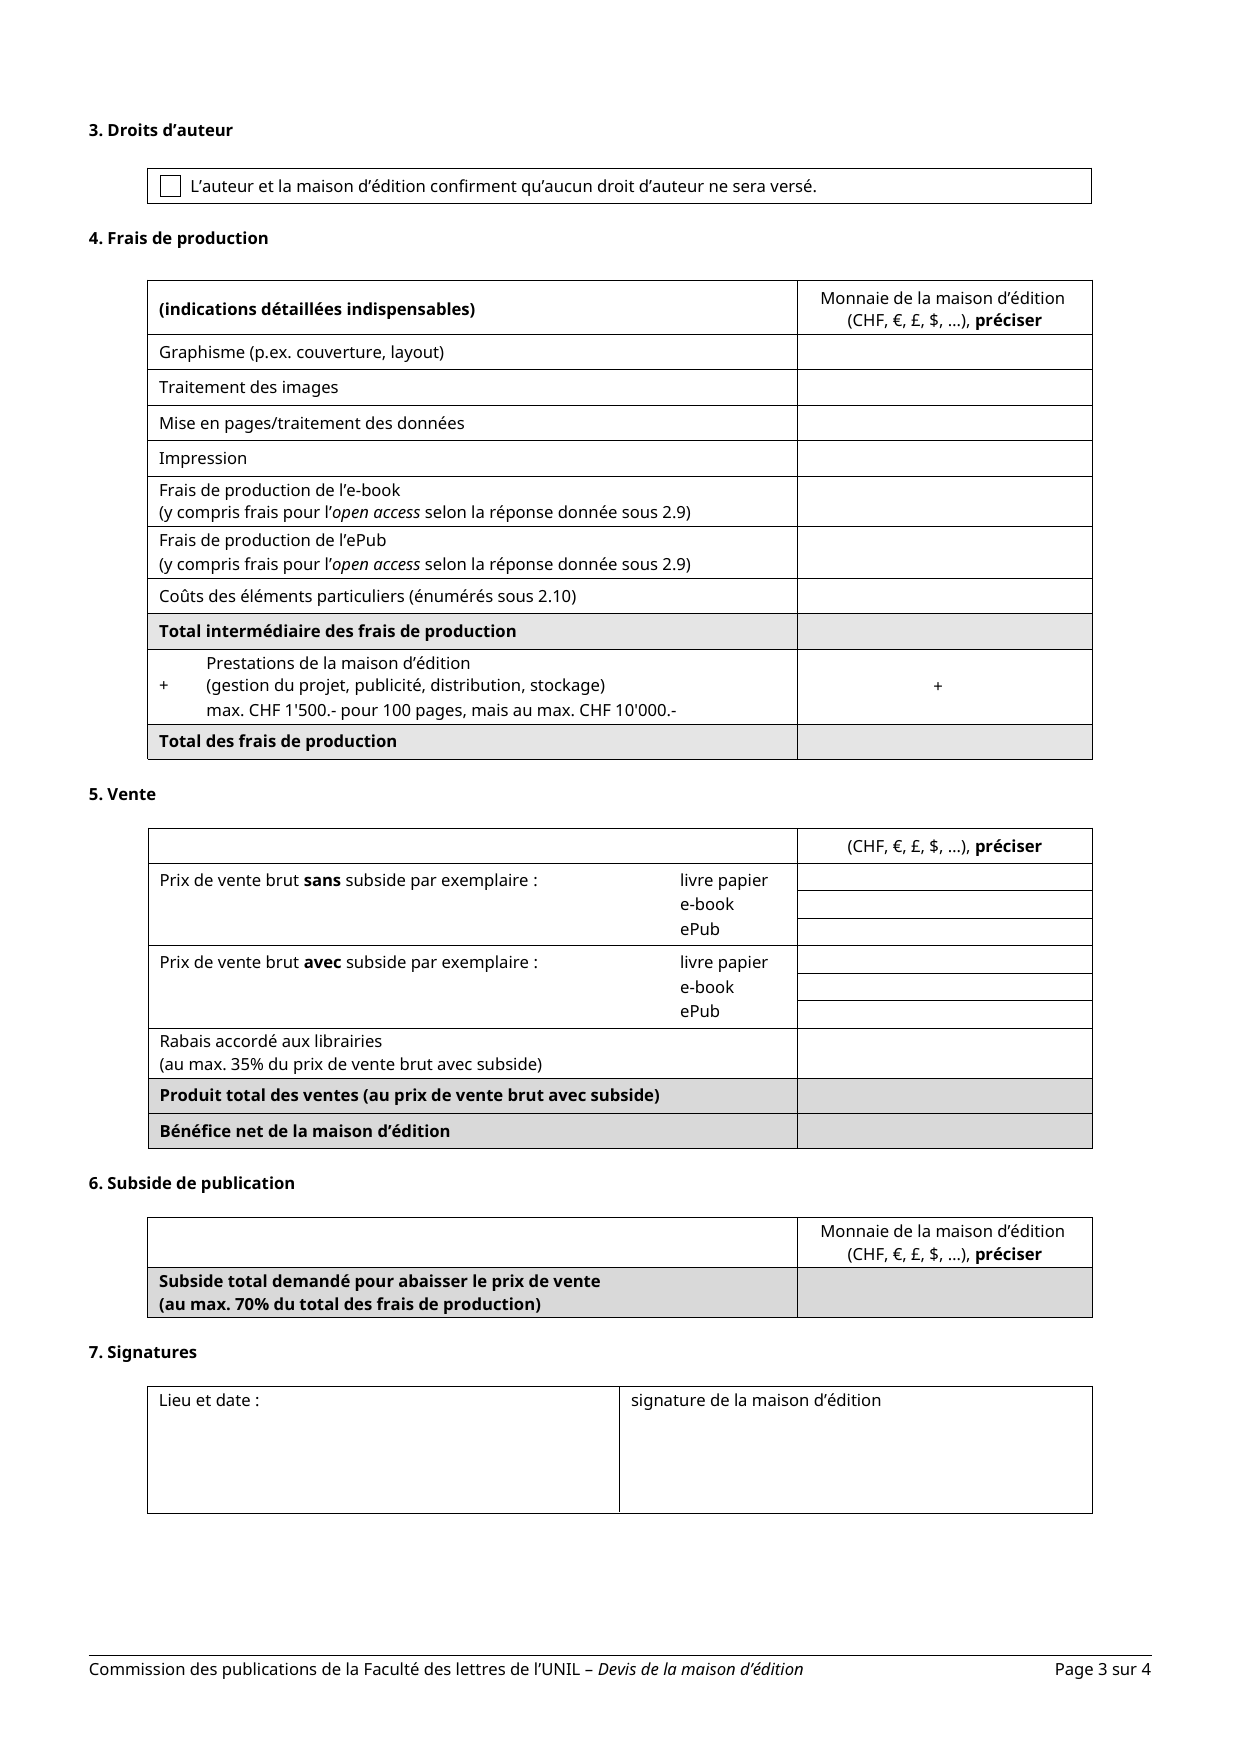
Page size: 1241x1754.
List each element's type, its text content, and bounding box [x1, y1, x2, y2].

table_header Monnaie de la maison d’édition (CHF, €, £, $, …), préciser [798, 281, 1092, 334]
text 6. Subside de publication [89, 1172, 1152, 1194]
table_cell Rabais accordé aux librairies (au max. 35% du prix de vente brut avec subside) [149, 1029, 797, 1077]
table_header Monnaie de la maison d’édition (CHF, €, £, $, …), préciser [798, 1218, 1092, 1267]
table_cell Prix de vente brut avec subside par exemplaire : livre papier e-book ePub [149, 946, 797, 1027]
table_cell [798, 370, 1092, 405]
table_cell Mise en pages/traitement des données [148, 406, 797, 440]
text 3. Droits d’auteur [89, 118, 1152, 141]
table_cell [798, 614, 1092, 649]
table_header [148, 1218, 797, 1267]
table_header [149, 829, 797, 863]
table_header (indications détaillées indispensables) [148, 281, 797, 334]
table_cell [798, 891, 1092, 918]
table_cell [798, 974, 1092, 1000]
table_header Lieu et date : [148, 1387, 619, 1512]
table_cell [798, 1268, 1092, 1317]
table_cell Bénéfice net de la maison d’édition [149, 1114, 797, 1148]
table_cell [798, 527, 1092, 578]
table_cell Prestations de la maison d’édition + (gestion du projet, publicité, distribution, stockage) max. CHF 1'500.- pour 100 pages, mais au max. CHF 10'000.- [148, 650, 797, 723]
text 4. Frais de production [89, 226, 1152, 249]
table_cell Graphisme (p.ex. couverture, layout) [148, 335, 797, 369]
text 5. Vente [89, 782, 1152, 805]
table_cell [798, 946, 1092, 973]
table_cell + [798, 650, 1092, 723]
table_cell [798, 1079, 1092, 1113]
table_cell Impression [148, 441, 797, 476]
table_cell [798, 1001, 1092, 1027]
table_cell [798, 477, 1092, 526]
table_cell [798, 406, 1092, 440]
table_cell [798, 864, 1092, 890]
table_cell Traitement des images [148, 370, 797, 405]
table_cell [798, 441, 1092, 476]
table_cell Subside total demandé pour abaisser le prix de vente (au max. 70% du total des frais de production) [148, 1268, 797, 1317]
text 7. Signatures [89, 1340, 1152, 1363]
table_cell Total des frais de production [148, 725, 797, 759]
table_cell [798, 919, 1092, 945]
table_cell Frais de production de l’e-book (y compris frais pour l’open access selon la réponse donnée sous 2.9) [148, 477, 797, 526]
table_cell Prix de vente brut sans subside par exemplaire : livre papier e-book ePub [149, 864, 797, 945]
table_header (CHF, €, £, $, …), préciser [798, 829, 1092, 863]
table_cell Total intermédiaire des frais de production [148, 614, 797, 649]
table_cell [798, 579, 1092, 613]
table_cell [798, 725, 1092, 759]
table_cell Frais de production de l’ePub (y compris frais pour l’open access selon la réponse donnée sous 2.9) [148, 527, 797, 578]
table_header L’auteur et la maison d’édition confirment qu’aucun droit d’auteur ne sera versé. [148, 169, 1091, 203]
table_cell [798, 1029, 1092, 1077]
table_cell [798, 1114, 1092, 1148]
table_cell Produit total des ventes (au prix de vente brut avec subside) [149, 1079, 797, 1113]
table_cell Coûts des éléments particuliers (énumérés sous 2.10) [148, 579, 797, 613]
table_cell [798, 335, 1092, 369]
table_header signature de la maison d’édition [620, 1387, 1092, 1512]
